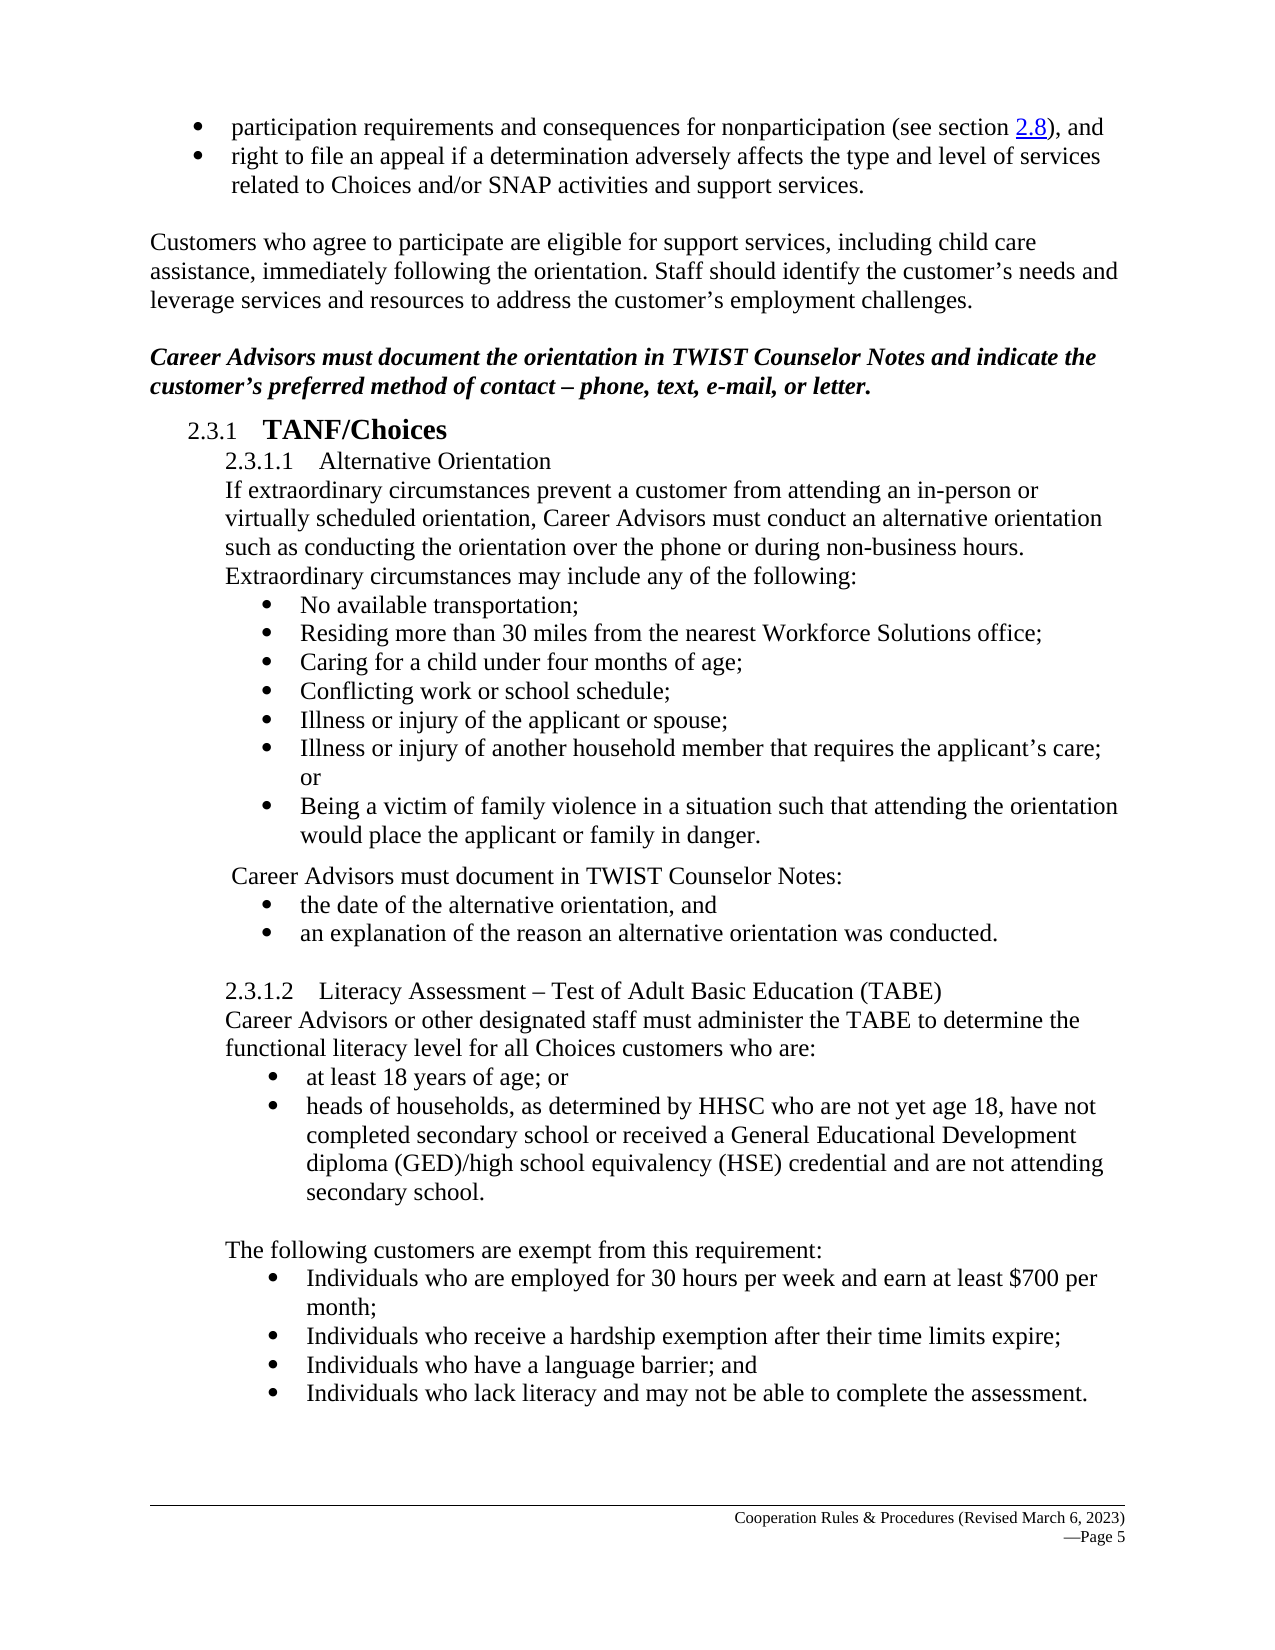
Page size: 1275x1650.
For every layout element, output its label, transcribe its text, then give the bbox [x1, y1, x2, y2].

list Illness or injury of the applicant or spouse; [262, 705, 1125, 733]
list Alternative Orientation [225, 446, 1125, 475]
list Individuals who receive a hardship exemption after their time limits expire; [268, 1321, 1125, 1350]
text Career Advisors must document in TWIST Counselor Notes: [231, 861, 1125, 890]
list Individuals who lack literacy and may not be able to complete the assessment. [268, 1378, 1125, 1407]
text If extraordinary circumstances prevent a customer from attending an in-person or virtually scheduled orientation, Career Advisors must conduct an alternative orientation such as conducting the orientation over the phone or during non-business hours. Extraordinary circumstances may include any of the following: [225, 475, 1125, 590]
list heads of households, as determined by HHSC who are not yet age 18, have not completed secondary school or received a General Educational Development diploma (GED)/high school equivalency (HSE) credential and are not attending secondary school. [268, 1091, 1125, 1206]
list participation requirements and consequences for nonparticipation (see section 2.8), and [193, 112, 1125, 141]
list No available transportation; [262, 590, 1125, 618]
list Conflicting work or school schedule; [262, 676, 1125, 705]
list at least 18 years of age; or [268, 1062, 1125, 1091]
list right to file an appeal if a determination adversely affects the type and level of services related to Choices and/or SNAP activities and support services. [193, 141, 1125, 227]
text The following customers are exempt from this requirement: [225, 1235, 1125, 1263]
list Individuals who are employed for 30 hours per week and earn at least $700 per month; [268, 1263, 1125, 1321]
list Being a victim of family violence in a situation such that attending the orientation would place the applicant or family in danger. [262, 791, 1125, 848]
list Caring for a child under four months of age; [262, 647, 1125, 676]
list Individuals who have a language barrier; and [268, 1350, 1125, 1378]
list Residing more than 30 miles from the nearest Workforce Solutions office; [262, 618, 1125, 647]
list the date of the alternative orientation, and [262, 890, 1125, 918]
list Illness or injury of another household member that requires the applicant’s care; or [262, 733, 1125, 791]
text Career Advisors or other designated staff must administer the TABE to determine the functional literacy level for all Choices customers who are: [225, 1005, 1125, 1062]
list Literacy Assessment – Test of Adult Basic Education (TABE) [225, 976, 1125, 1005]
list an explanation of the reason an alternative orientation was conducted. [262, 918, 1125, 947]
text Customers who agree to participate are eligible for support services, including child care assistance, immediately following the orientation. Staff should identify the customer’s needs and leverage services and resources to address the customer’s employment challenges. [150, 227, 1125, 314]
list TANF/Choices [187, 412, 1125, 446]
text Career Advisors must document the orientation in TWIST Counselor Notes and indicate the customer’s preferred method of contact – phone, text, e-mail, or letter. [150, 342, 1125, 400]
